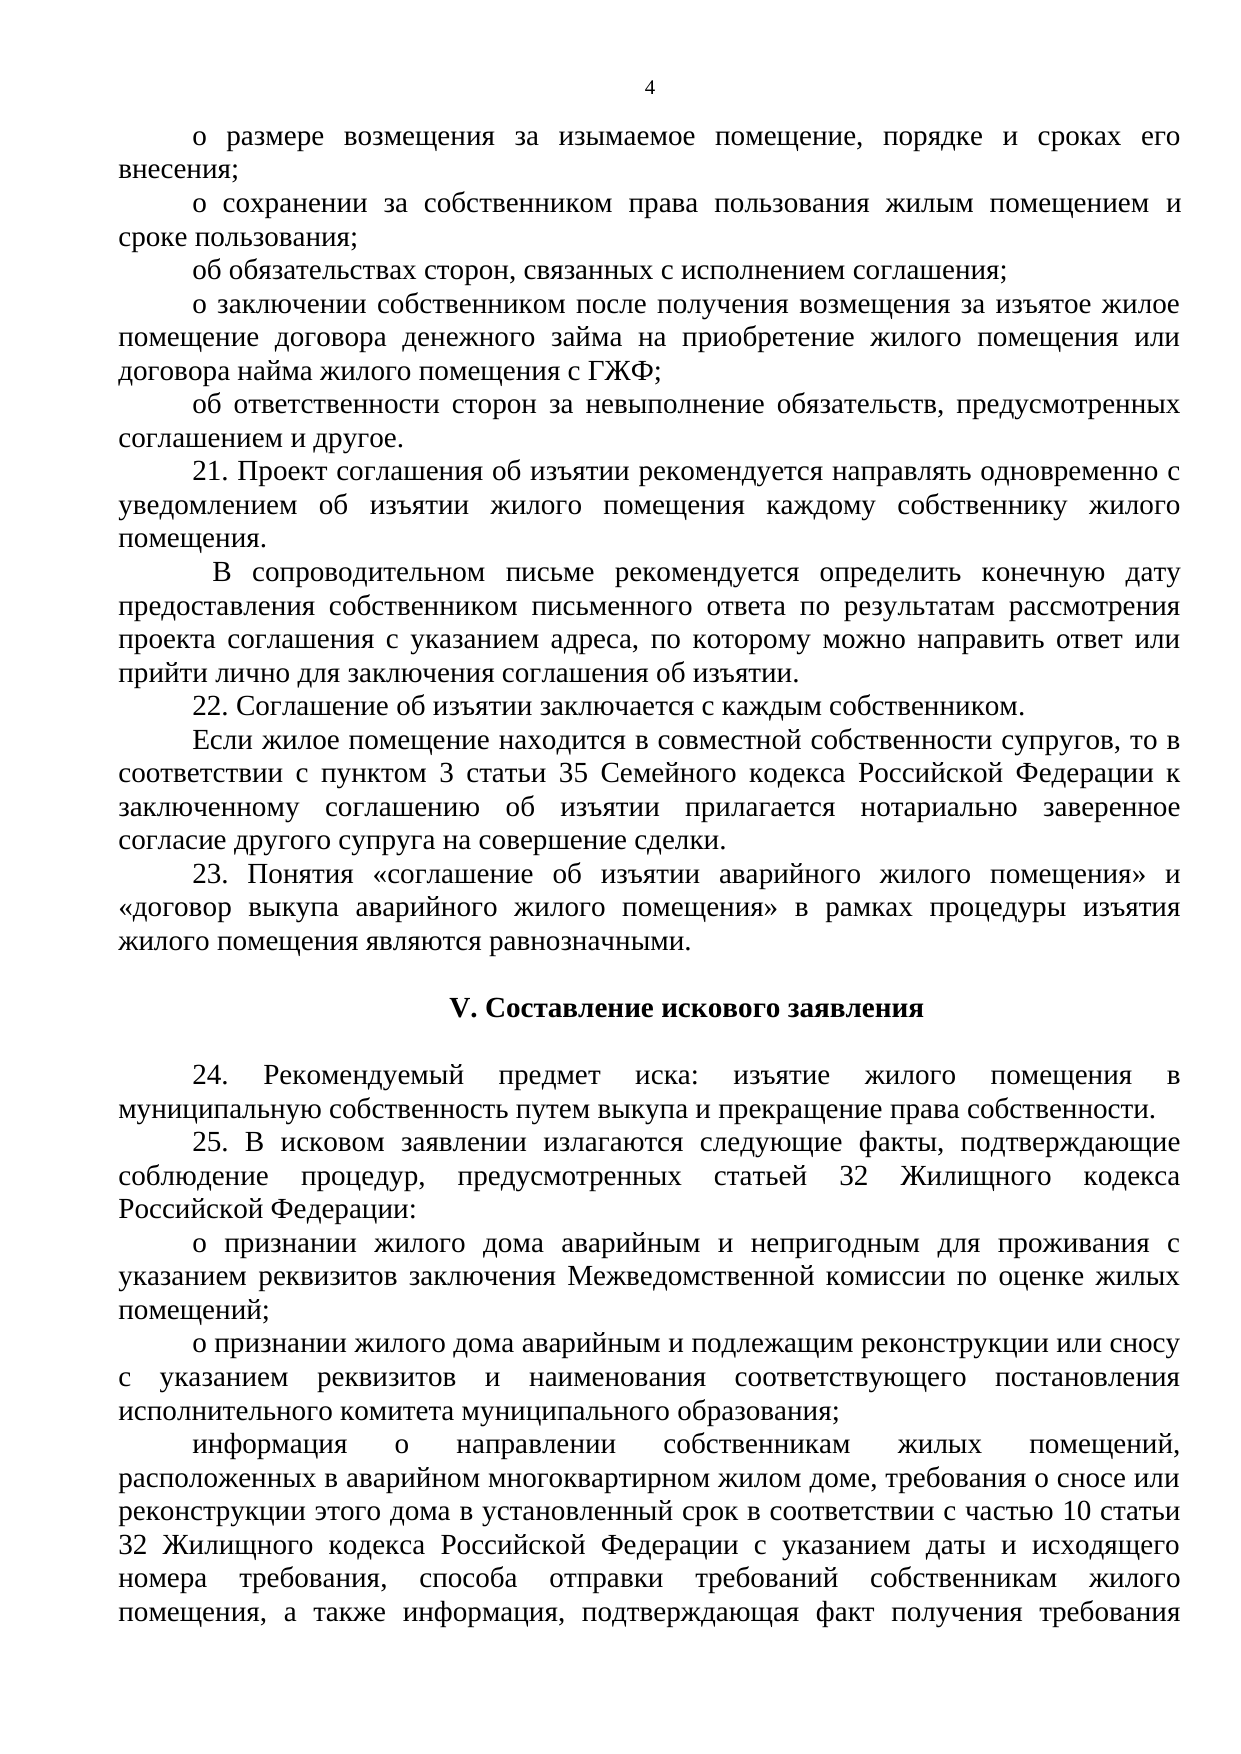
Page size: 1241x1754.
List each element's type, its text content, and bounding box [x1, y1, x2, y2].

text 24. Рекомендуемый предмет иска: изъятие жилого помещения в муниципальную собственность путем выкупа и прекращение права собственности. [118, 1057, 1181, 1124]
text о сохранении за собственником права пользования жилым помещением и сроке пользования; [118, 185, 1181, 252]
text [118, 1426, 1181, 1627]
text о заключении собственником после получения возмещения за изъятое жилое помещение договора денежного займа на приобретение жилого помещения или договора найма жилого помещения с ГЖФ; [118, 286, 1181, 386]
text В сопроводительном письме рекомендуется определить конечную дату предоставления собственником письменного ответа по результатам рассмотрения проекта соглашения с указанием адреса, по которому можно направить ответ или прийти лично для заключения соглашения об изъятии. [118, 554, 1181, 688]
text 22. Соглашение об изъятии заключается с каждым собственником. [118, 688, 1181, 722]
text Если жилое помещение находится в совместной собственности супругов, то в соответствии с пунктом 3 статьи 35 Семейного кодекса Российской Федерации к заключенному соглашению об изъятии прилагается нотариально заверенное согласие другого супруга на совершение сделки. [118, 722, 1181, 856]
text о признании жилого дома аварийным и непригодным для проживания с указанием реквизитов заключения Межведомственной комиссии по оценке жилых помещений; [118, 1225, 1181, 1326]
text об ответственности сторон за невыполнение обязательств, предусмотренных соглашением и другое. [118, 386, 1181, 453]
text об обязательствах сторон, связанных с исполнением соглашения; [118, 252, 1181, 286]
text о размере возмещения за изымаемое помещение, порядке и сроках его внесения; [118, 118, 1181, 185]
text V. Составление искового заявления [118, 990, 1181, 1024]
text о признании жилого дома аварийным и подлежащим реконструкции или сносу с указанием реквизитов и наименования соответствующего постановления исполнительного комитета муниципального образования; [118, 1326, 1181, 1426]
text 25. В исковом заявлении излагаются следующие факты, подтверждающие соблюдение процедур, предусмотренных статьей 32 Жилищного кодекса Российской Федерации: [118, 1124, 1181, 1225]
text 23. Понятия «соглашение об изъятии аварийного жилого помещения» и «договор выкупа аварийного жилого помещения» в рамках процедуры изъятия жилого помещения являются равнозначными. [118, 856, 1181, 957]
text 21. Проект соглашения об изъятии рекомендуется направлять одновременно с уведомлением об изъятии жилого помещения каждому собственнику жилого помещения. [118, 453, 1181, 554]
